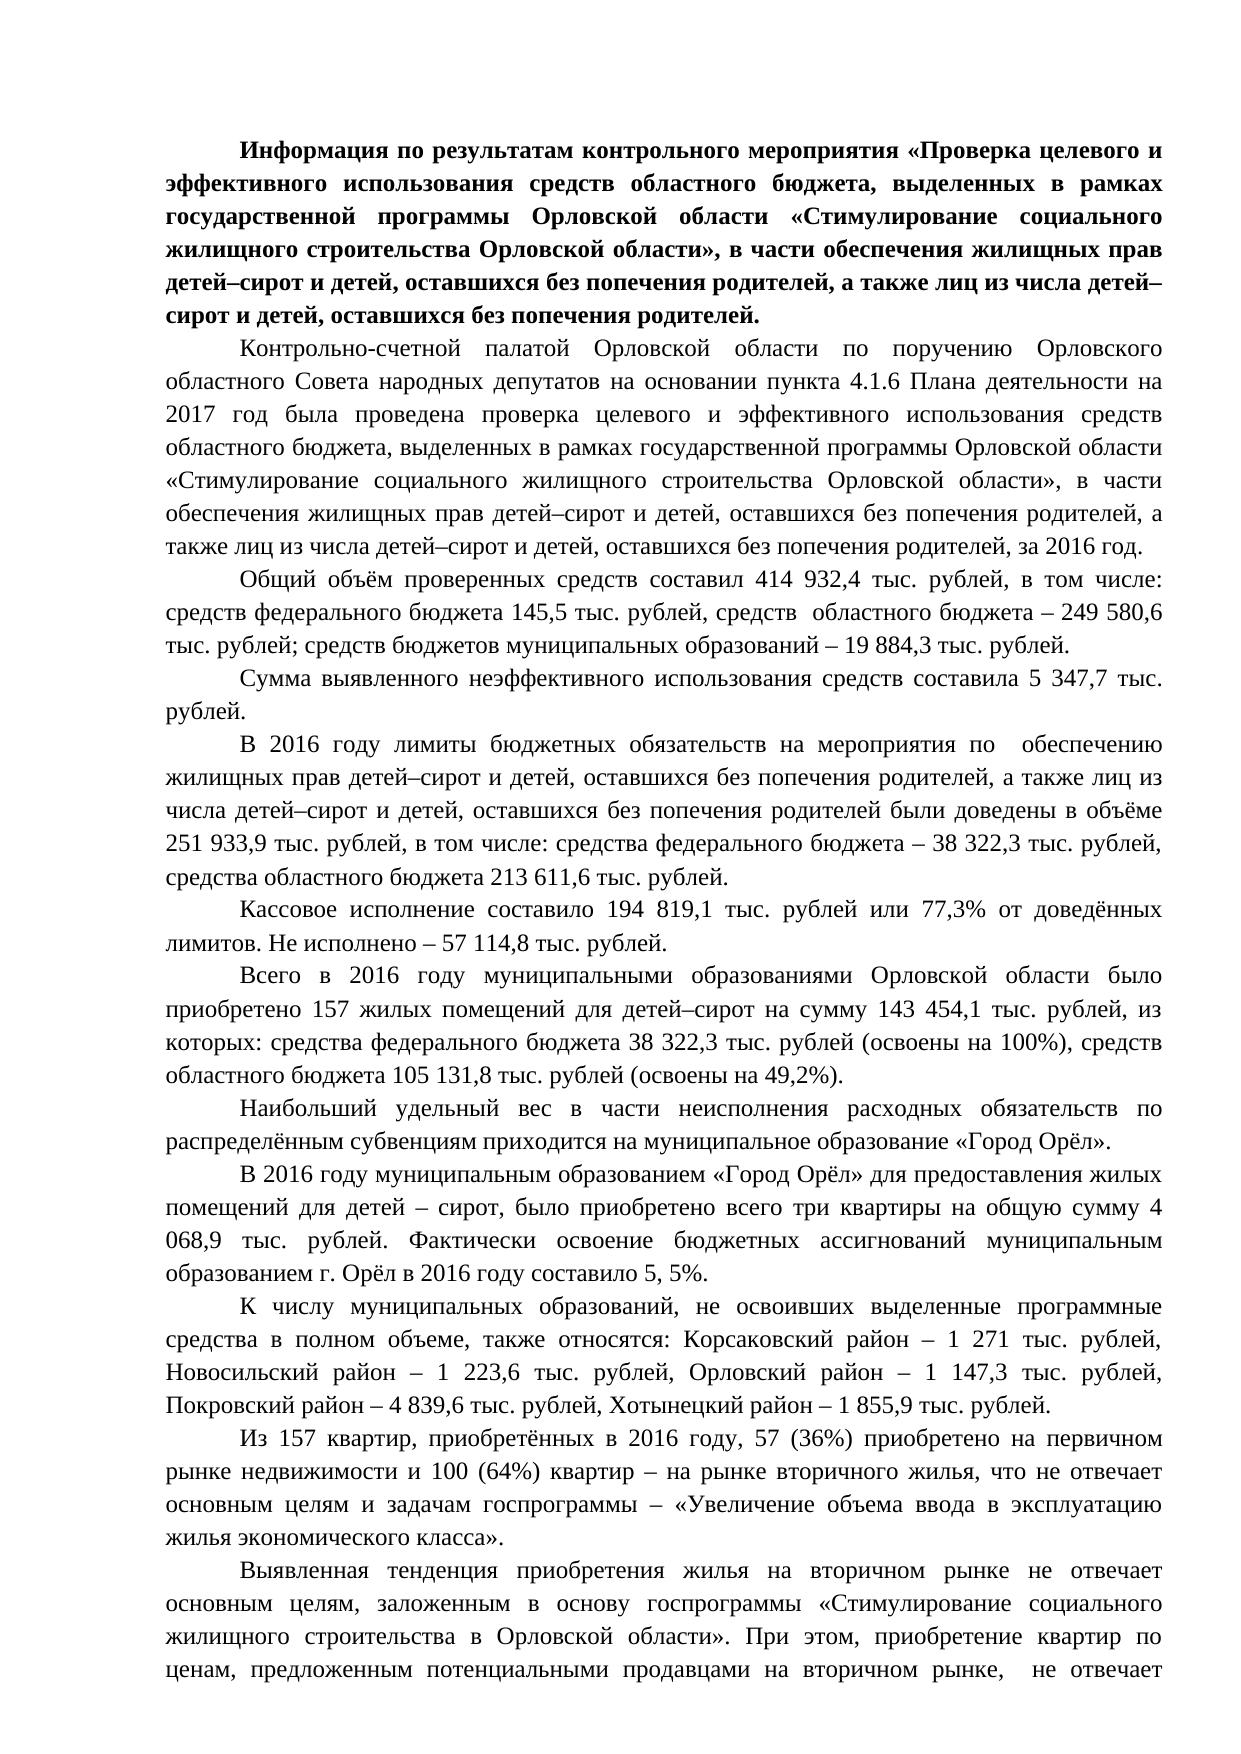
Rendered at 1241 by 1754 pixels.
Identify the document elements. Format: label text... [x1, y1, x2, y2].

text Общий объём проверенных средств составил 414 932,4 тыс. рублей, в том числе: средств федерального бюджета 145,5 тыс. рублей, средств областного бюджета – 249 580,6 тыс. рублей; средств бюджетов муниципальных образований – 19 884,3 тыс. рублей. [165, 564, 1163, 659]
text Наибольший удельный вес в части неисполнения расходных обязательств по распределённым субвенциям приходится на муниципальное образование «Город Орёл». [165, 1093, 1163, 1154]
text Сумма выявленного неэффективного использования средств составила 5 347,7 тыс. рублей. [165, 663, 1163, 725]
text В 2016 году муниципальным образованием «Город Орёл» для предоставления жилых помещений для детей – сирот, было приобретено всего три квартиры на общую сумму 4 068,9 тыс. рублей. Фактически освоение бюджетных ассигнований муниципальным образованием г. Орёл в 2016 году составило 5, 5%. [165, 1159, 1163, 1287]
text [165, 1555, 1163, 1683]
text Всего в 2016 году муниципальными образованиями Орловской области было приобретено 157 жилых помещений для детей–сирот на сумму 143 454,1 тыс. рублей, из которых: средства федерального бюджета 38 322,3 тыс. рублей (освоены на 100%), средств областного бюджета 105 131,8 тыс. рублей (освоены на 49,2%). [165, 961, 1163, 1088]
text К числу муниципальных образований, не освоивших выделенные программные средства в полном объеме, также относятся: Корсаковский район – 1 271 тыс. рублей, Новосильский район – 1 223,6 тыс. рублей, Орловский район – 1 147,3 тыс. рублей, Покровский район – 4 839,6 тыс. рублей, Хотынецкий район – 1 855,9 тыс. рублей. [165, 1291, 1163, 1419]
text Из 157 квартир, приобретённых в 2016 году, 57 (36%) приобретено на первичном рынке недвижимости и 100 (64%) квартир – на рынке вторичного жилья, что не отвечает основным целям и задачам госпрограммы – «Увеличение объема ввода в эксплуатацию жилья экономического класса». [165, 1423, 1163, 1551]
text Кассовое исполнение составило 194 819,1 тыс. рублей или 77,3% от доведённых лимитов. Не исполнено – 57 114,8 тыс. рублей. [165, 894, 1163, 956]
text Контрольно-счетной палатой Орловской области по поручению Орловского областного Совета народных депутатов на основании пункта 4.1.6 Плана деятельности на 2017 год была проведена проверка целевого и эффективного использования средств областного бюджета, выделенных в рамках государственной программы Орловской области «Стимулирование социального жилищного строительства Орловской области», в части обеспечения жилищных прав детей–сирот и детей, оставшихся без попечения родителей, а также лиц из числа детей–сирот и детей, оставшихся без попечения родителей, за 2016 год. [165, 333, 1163, 560]
text В 2016 году лимиты бюджетных обязательств на мероприятия по обеспечению жилищных прав детей–сирот и детей, оставшихся без попечения родителей, а также лиц из числа детей–сирот и детей, оставшихся без попечения родителей были доведены в объёме 251 933,9 тыс. рублей, в том числе: средства федерального бюджета – 38 322,3 тыс. рублей, средства областного бюджета 213 611,6 тыс. рублей. [165, 729, 1163, 890]
text Информация по результатам контрольного мероприятия «Проверка целевого и эффективного использования средств областного бюджета, выделенных в рамках государственной программы Орловской области «Стимулирование социального жилищного строительства Орловской области», в части обеспечения жилищных прав детей–сирот и детей, оставшихся без попечения родителей, а также лиц из числа детей–сирот и детей, оставшихся без попечения родителей. [165, 135, 1163, 329]
